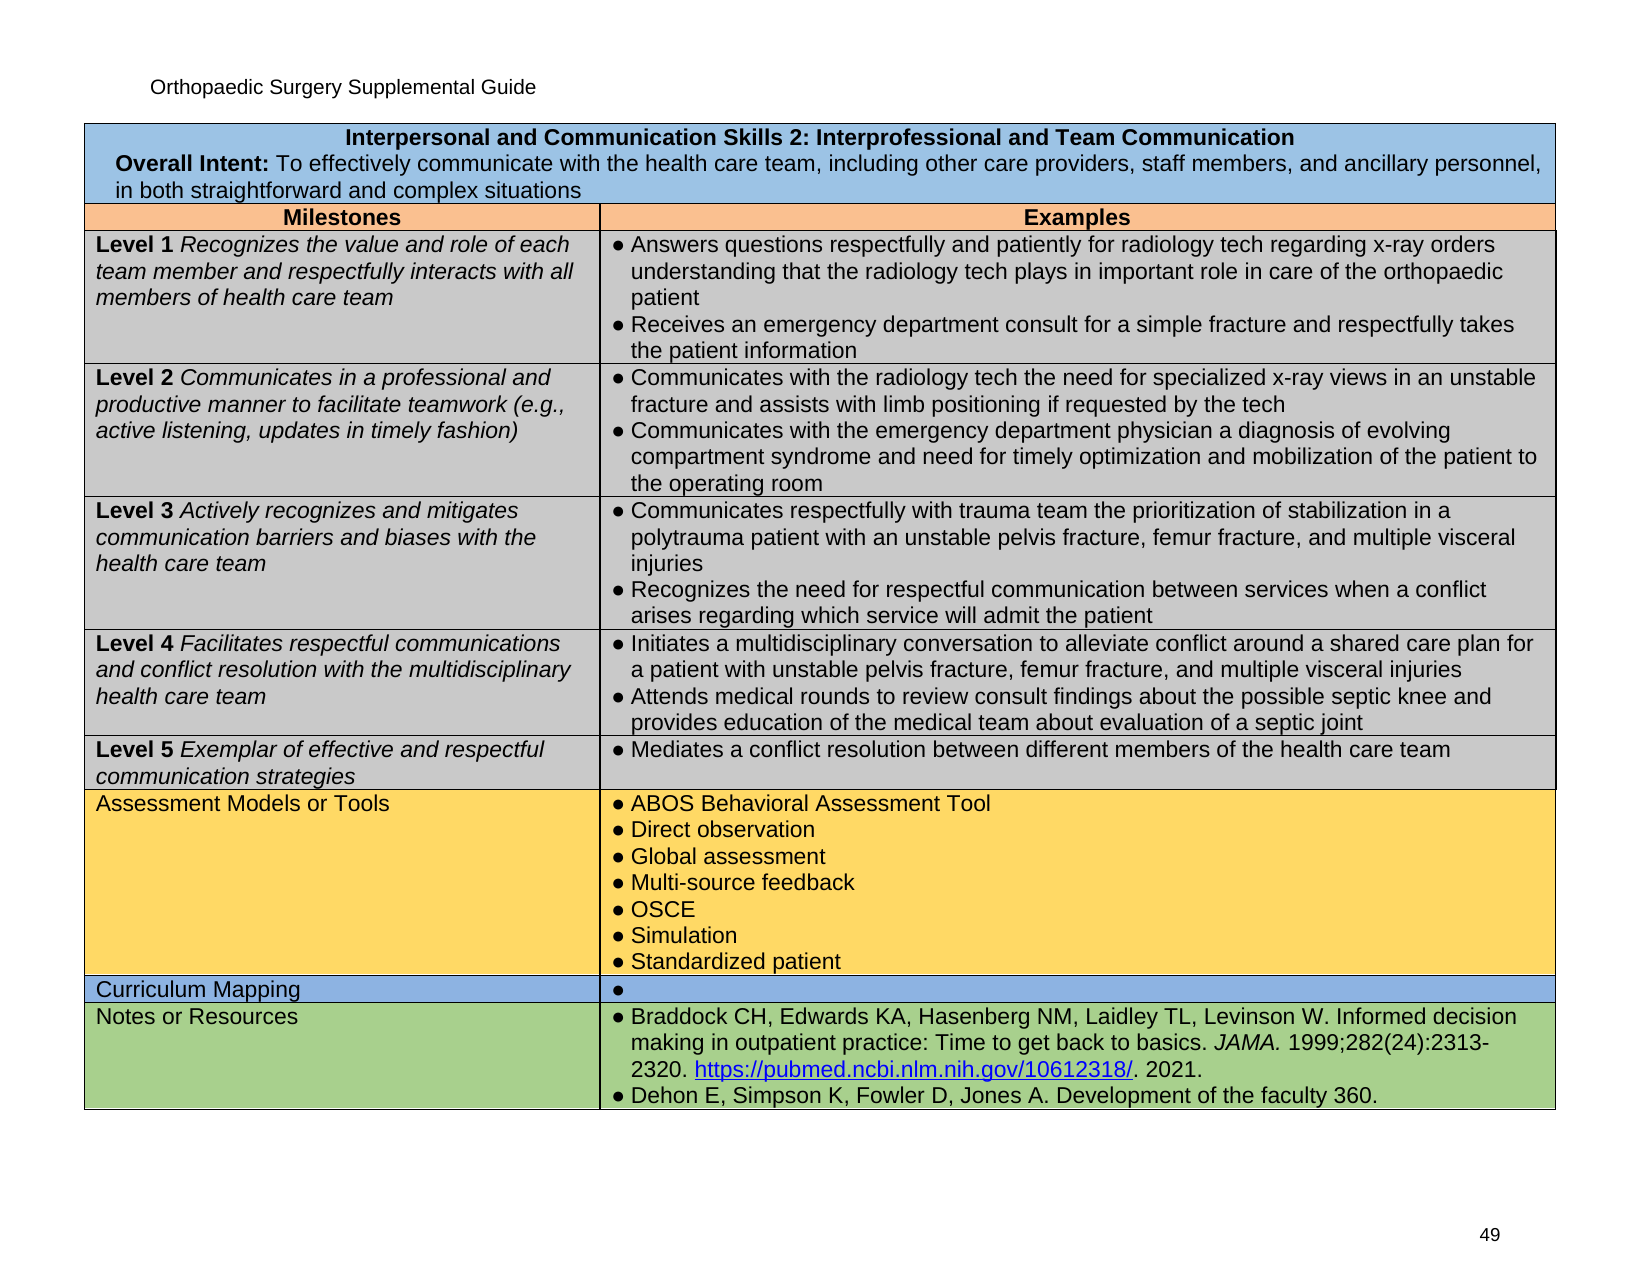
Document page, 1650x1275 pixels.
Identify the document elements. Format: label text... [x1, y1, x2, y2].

table_cell Level 5 Exemplar of effective and respectful communication strategies [85, 736, 599, 789]
table_cell Examples [601, 204, 1555, 230]
table_cell Mediates a conflict resolution between different members of the health care team [601, 736, 1555, 789]
table_cell Communicates respectfully with trauma team the prioritization of stabilization in a polytrauma patient with an unstable pelvis fracture, femur fracture, and multiple visceral injuries Recognizes the need for respectful communication between services when a conflict arises regarding which service will admit the patient [601, 497, 1555, 629]
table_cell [601, 1003, 1555, 1108]
table_cell Communicates with the radiology tech the need for specialized x-ray views in an unstable fracture and assists with limb positioning if requested by the tech Communicates with the emergency department physician a diagnosis of evolving compartment syndrome and need for timely optimization and mobilization of the patient to the operating room [601, 364, 1555, 496]
table_header Interpersonal and Communication Skills 2: Interprofessional and Team Communication Overall Intent: To effectively communicate with the health care team, including other care providers, staff members, and ancillary personnel, in both straightforward and complex situations [85, 124, 1555, 203]
table_cell [601, 976, 1555, 1002]
table_cell ABOS Behavioral Assessment Tool Direct observation Global assessment Multi-source feedback OSCE Simulation Standardized patient [601, 790, 1555, 974]
table_cell Answers questions respectfully and patiently for radiology tech regarding x-ray orders understanding that the radiology tech plays in important role in care of the orthopaedic patient Receives an emergency department consult for a simple fracture and respectfully takes the patient information [601, 231, 1555, 363]
table_cell Curriculum Mapping [85, 976, 599, 1002]
table_cell Initiates a multidisciplinary conversation to alleviate conflict around a shared care plan for a patient with unstable pelvis fracture, femur fracture, and multiple visceral injuries Attends medical rounds to review consult findings about the possible septic knee and provides education of the medical team about evaluation of a septic joint [601, 630, 1555, 735]
table_cell Level 1 Recognizes the value and role of each team member and respectfully interacts with all members of health care team [85, 231, 599, 363]
table_cell Assessment Models or Tools [85, 790, 599, 974]
table_cell Level 2 Communicates in a professional and productive manner to facilitate teamwork (e.g., active listening, updates in timely fashion) [85, 364, 599, 496]
table_cell Level 4 Facilitates respectful communications and conflict resolution with the multidisciplinary health care team [85, 630, 599, 735]
table_cell Level 3 Actively recognizes and mitigates communication barriers and biases with the health care team [85, 497, 599, 629]
table_cell Milestones [85, 204, 599, 230]
table_cell Notes or Resources [85, 1003, 599, 1108]
